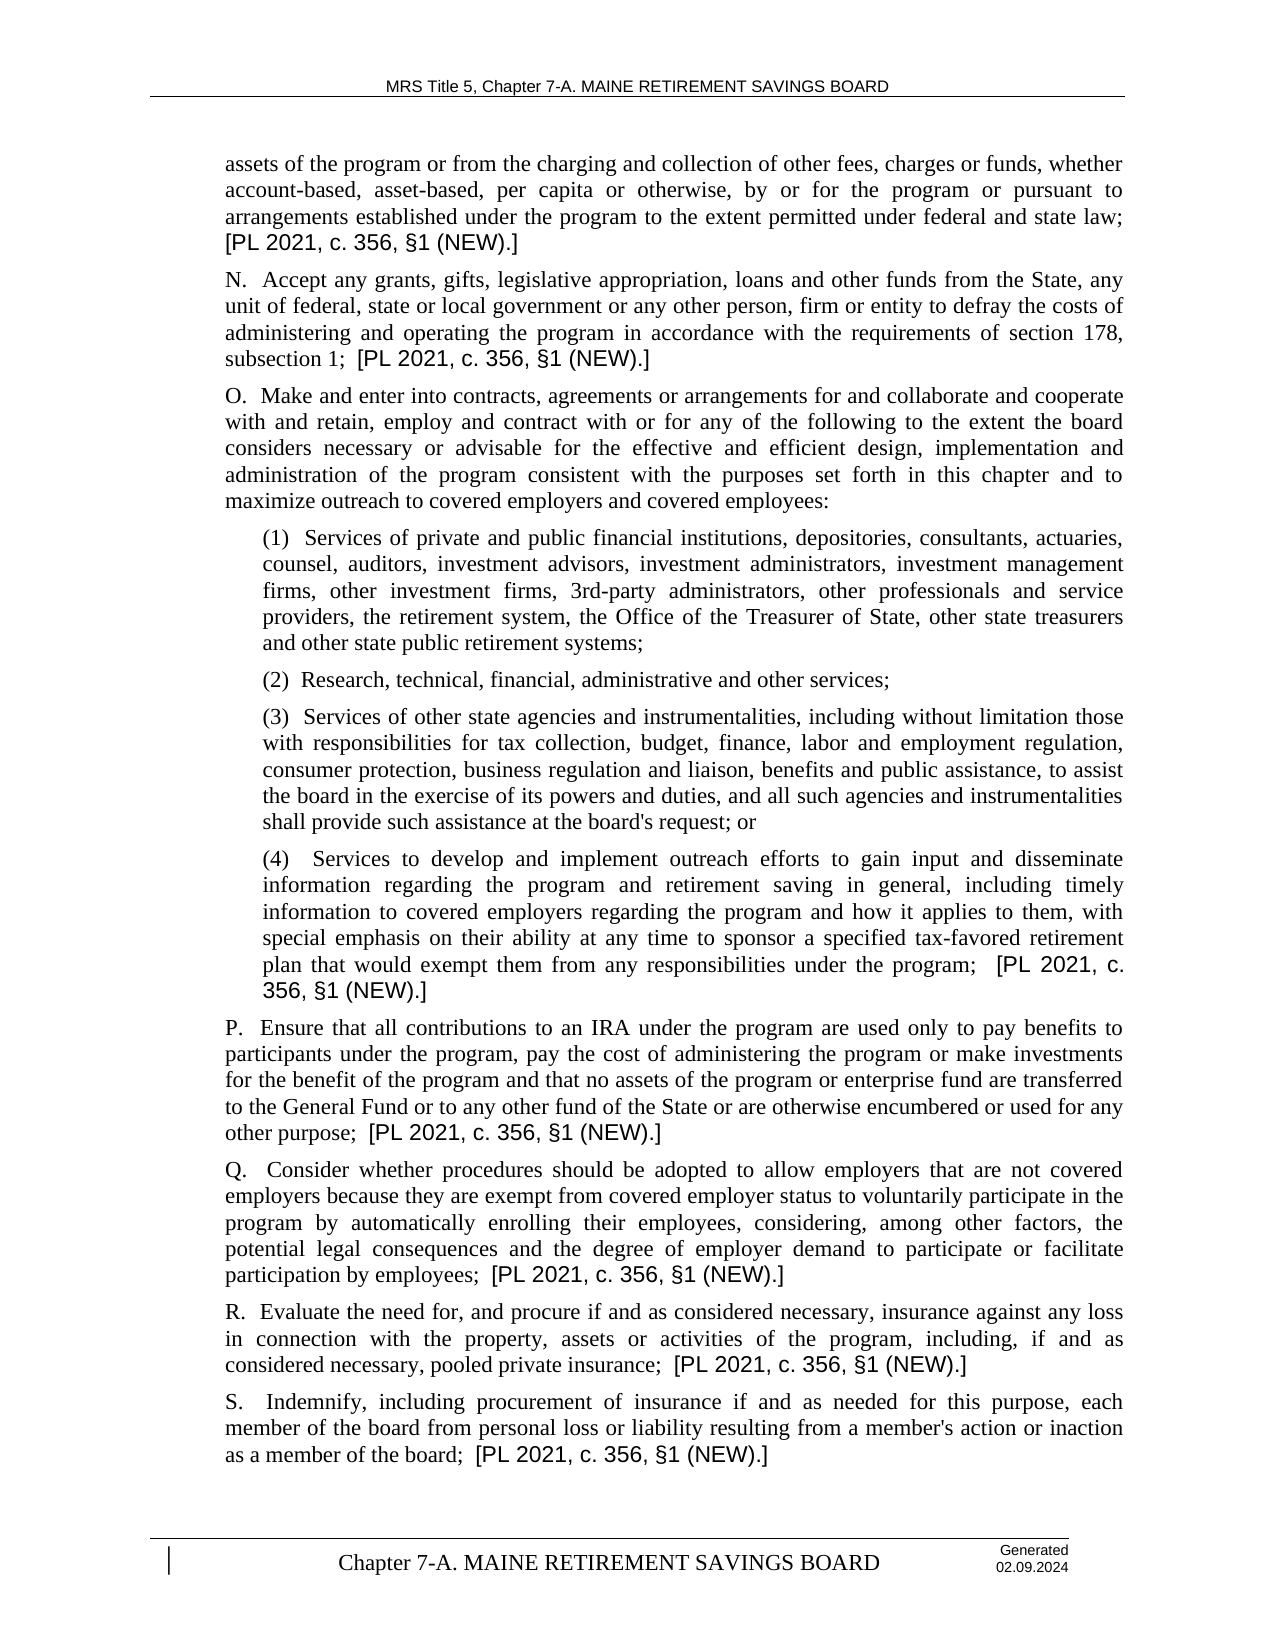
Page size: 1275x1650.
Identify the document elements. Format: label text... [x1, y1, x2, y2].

text (2) Research, technical, financial, administrative and other services; [262, 666, 1125, 692]
text (3) Services of other state agencies and instrumentalities, including without limitation those with responsibilities for tax collection, budget, finance, labor and employment regulation, consumer protection, business regulation and liaison, benefits and public assistance, to assist the board in the exercise of its powers and duties, and all such agencies and instrumentalities shall provide such assistance at the board's request; or [262, 703, 1125, 835]
text S. Indemnify, including procurement of insurance if and as needed for this purpose, each member of the board from personal loss or liability resulting from a member's action or inaction as a member of the board; [PL 2021, c. 356, §1 (NEW).] [225, 1388, 1125, 1467]
text Q. Consider whether procedures should be adopted to allow employers that are not covered employers because they are exempt from covered employer status to voluntarily participate in the program by automatically enrolling their employees, considering, among other factors, the potential legal consequences and the degree of employer demand to participate or facilitate participation by employees; [PL 2021, c. 356, §1 (NEW).] [225, 1156, 1125, 1288]
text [225, 150, 1125, 255]
text O. Make and enter into contracts, agreements or arrangements for and collaborate and cooperate with and retain, employ and contract with or for any of the following to the extent the board considers necessary or advisable for the effective and efficient design, implementation and administration of the program consistent with the purposes set forth in this chapter and to maximize outreach to covered employers and covered employees: [225, 382, 1125, 513]
text (4) Services to develop and implement outreach efforts to gain input and disseminate information regarding the program and retirement saving in general, including timely information to covered employers regarding the program and how it applies to them, with special emphasis on their ability at any time to sponsor a specified tax-favored retirement plan that would exempt them from any responsibilities under the program; [PL 2021, c. 356, §1 (NEW).] [262, 845, 1125, 1003]
text (1) Services of private and public financial institutions, depositories, consultants, actuaries, counsel, auditors, investment advisors, investment administrators, investment management firms, other investment firms, 3rd-party administrators, other professionals and service providers, the retirement system, the Office of the Treasurer of State, other state treasurers and other state public retirement systems; [262, 524, 1125, 656]
text N. Accept any grants, gifts, legislative appropriation, loans and other funds from the State, any unit of federal, state or local government or any other person, firm or entity to defray the costs of administering and operating the program in accordance with the requirements of section 178, subsection 1; [PL 2021, c. 356, §1 (NEW).] [225, 266, 1125, 371]
text P. Ensure that all contributions to an IRA under the program are used only to pay benefits to participants under the program, pay the cost of administering the program or make investments for the benefit of the program and that no assets of the program or enterprise fund are transferred to the General Fund or to any other fund of the State or are otherwise encumbered or used for any other purpose; [PL 2021, c. 356, §1 (NEW).] [225, 1014, 1125, 1146]
text R. Evaluate the need for, and procure if and as considered necessary, insurance against any loss in connection with the property, assets or activities of the program, including, if and as considered necessary, pooled private insurance; [PL 2021, c. 356, §1 (NEW).] [225, 1298, 1125, 1377]
